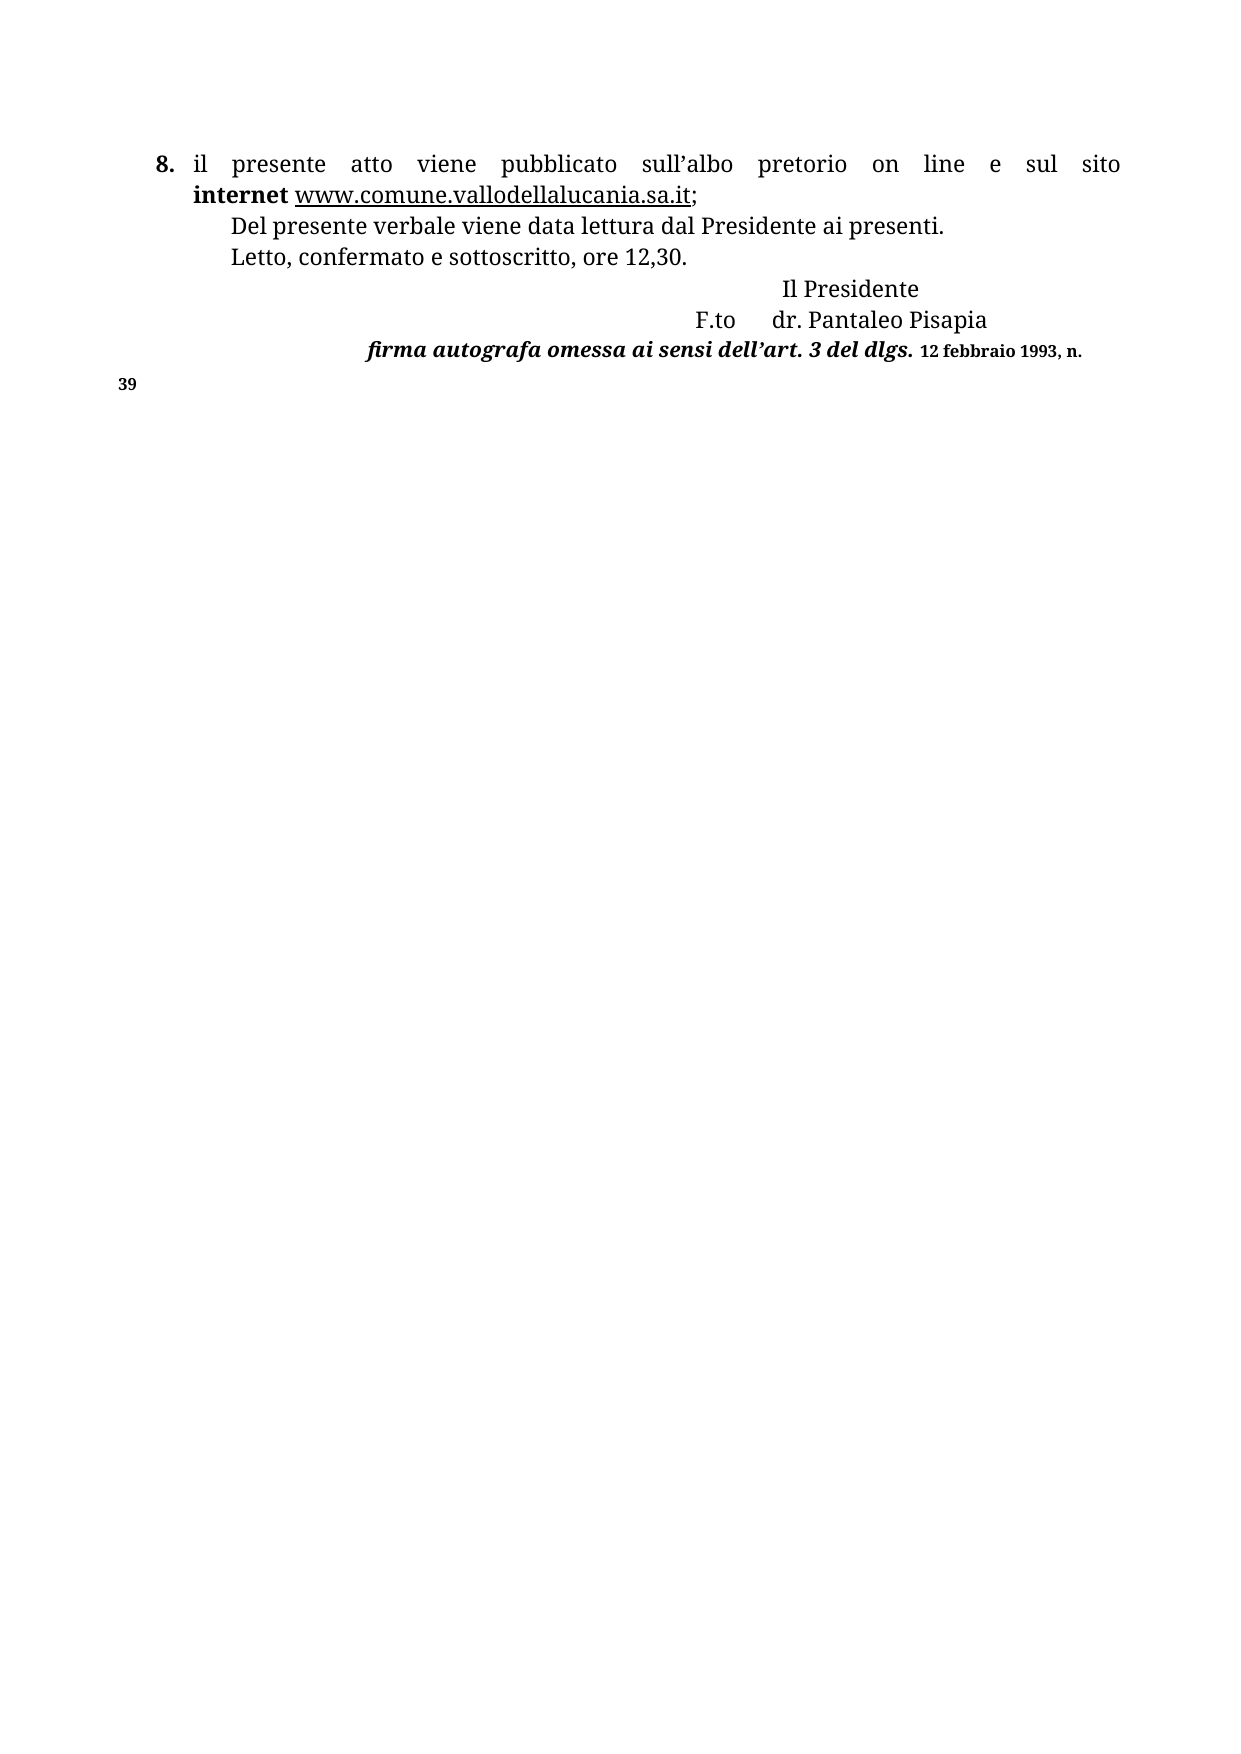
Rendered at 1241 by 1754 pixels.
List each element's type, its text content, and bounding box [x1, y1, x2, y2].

text F.to dr. Pantaleo Pisapia [118, 304, 1122, 335]
list il presente atto viene pubblicato sull’albo pretorio on line e sul sito internet www.comune.vallodellalucania.sa.it; [156, 148, 1122, 210]
list Il Presidente [747, 273, 1122, 304]
list Del presente verbale viene data lettura dal Presidente ai presenti. [231, 210, 1122, 241]
text firma autografa omessa ai sensi dell’art. 3 del dlgs. 12 febbraio 1993, n. 39 [118, 335, 1122, 398]
list Letto, confermato e sottoscritto, ore 12,30. [231, 241, 1122, 273]
